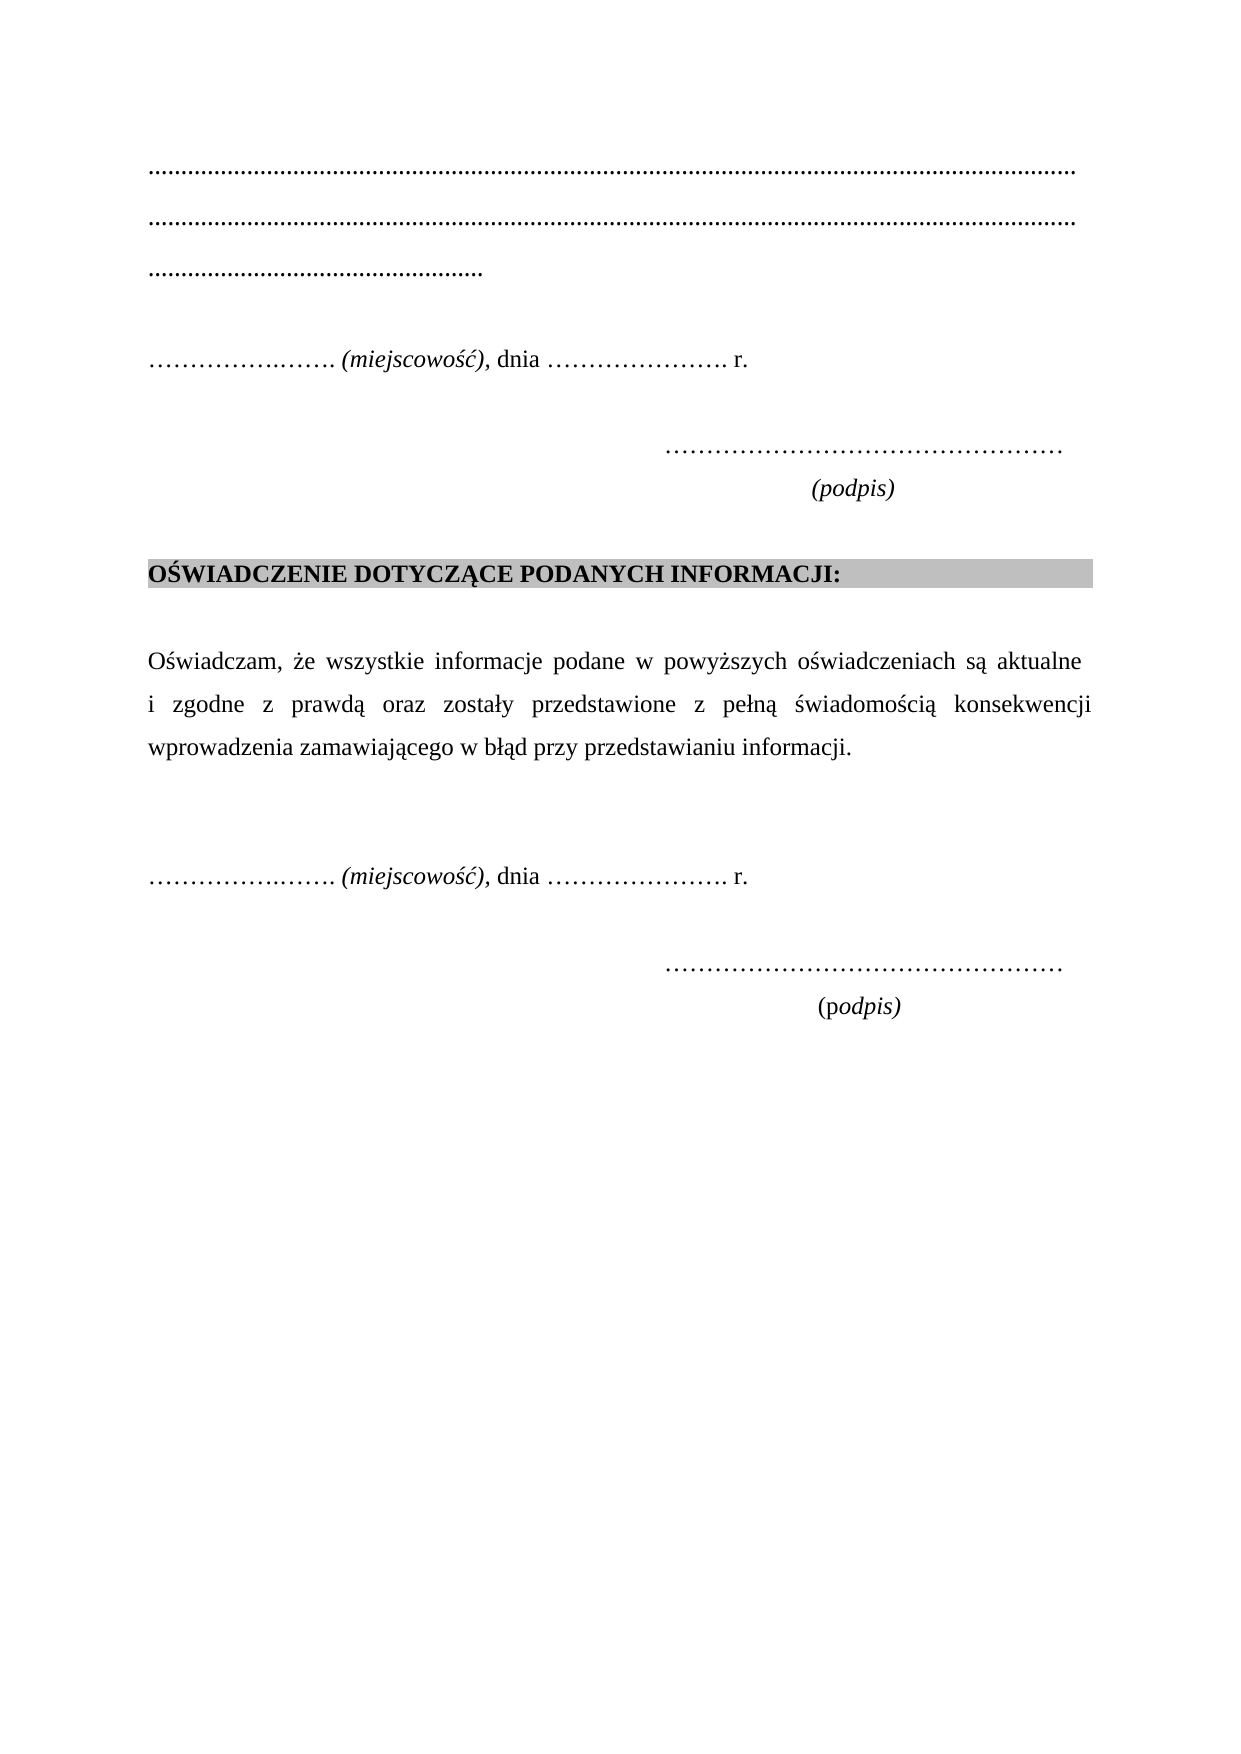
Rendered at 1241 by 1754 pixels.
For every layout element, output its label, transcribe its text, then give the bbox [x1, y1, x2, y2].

text (podpis) [738, 991, 1093, 1019]
text …………….……. (miejscowość), dnia …………………. r. [148, 344, 1093, 373]
text ………………………………………… [148, 948, 1093, 976]
text Oświadczam, że wszystkie informacje podane w powyższych oświadczeniach są aktualne i zgodne z prawdą oraz zostały przedstawione z pełną świadomością konsekwencji wprowadzenia zamawiającego w błąd przy przedstawianiu informacji. [148, 646, 1093, 761]
text (podpis) [738, 473, 1093, 502]
text ………………………………………… [148, 430, 1093, 459]
text …………….……. (miejscowość), dnia …………………. r. [148, 861, 1093, 890]
text OŚWIADCZENIE DOTYCZĄCE PODANYCH INFORMACJI: [148, 559, 1093, 588]
text ……………………………………………………………………………………………………………………………………………………………………………………………………………………………………………………………………………………………………… [148, 148, 1093, 284]
